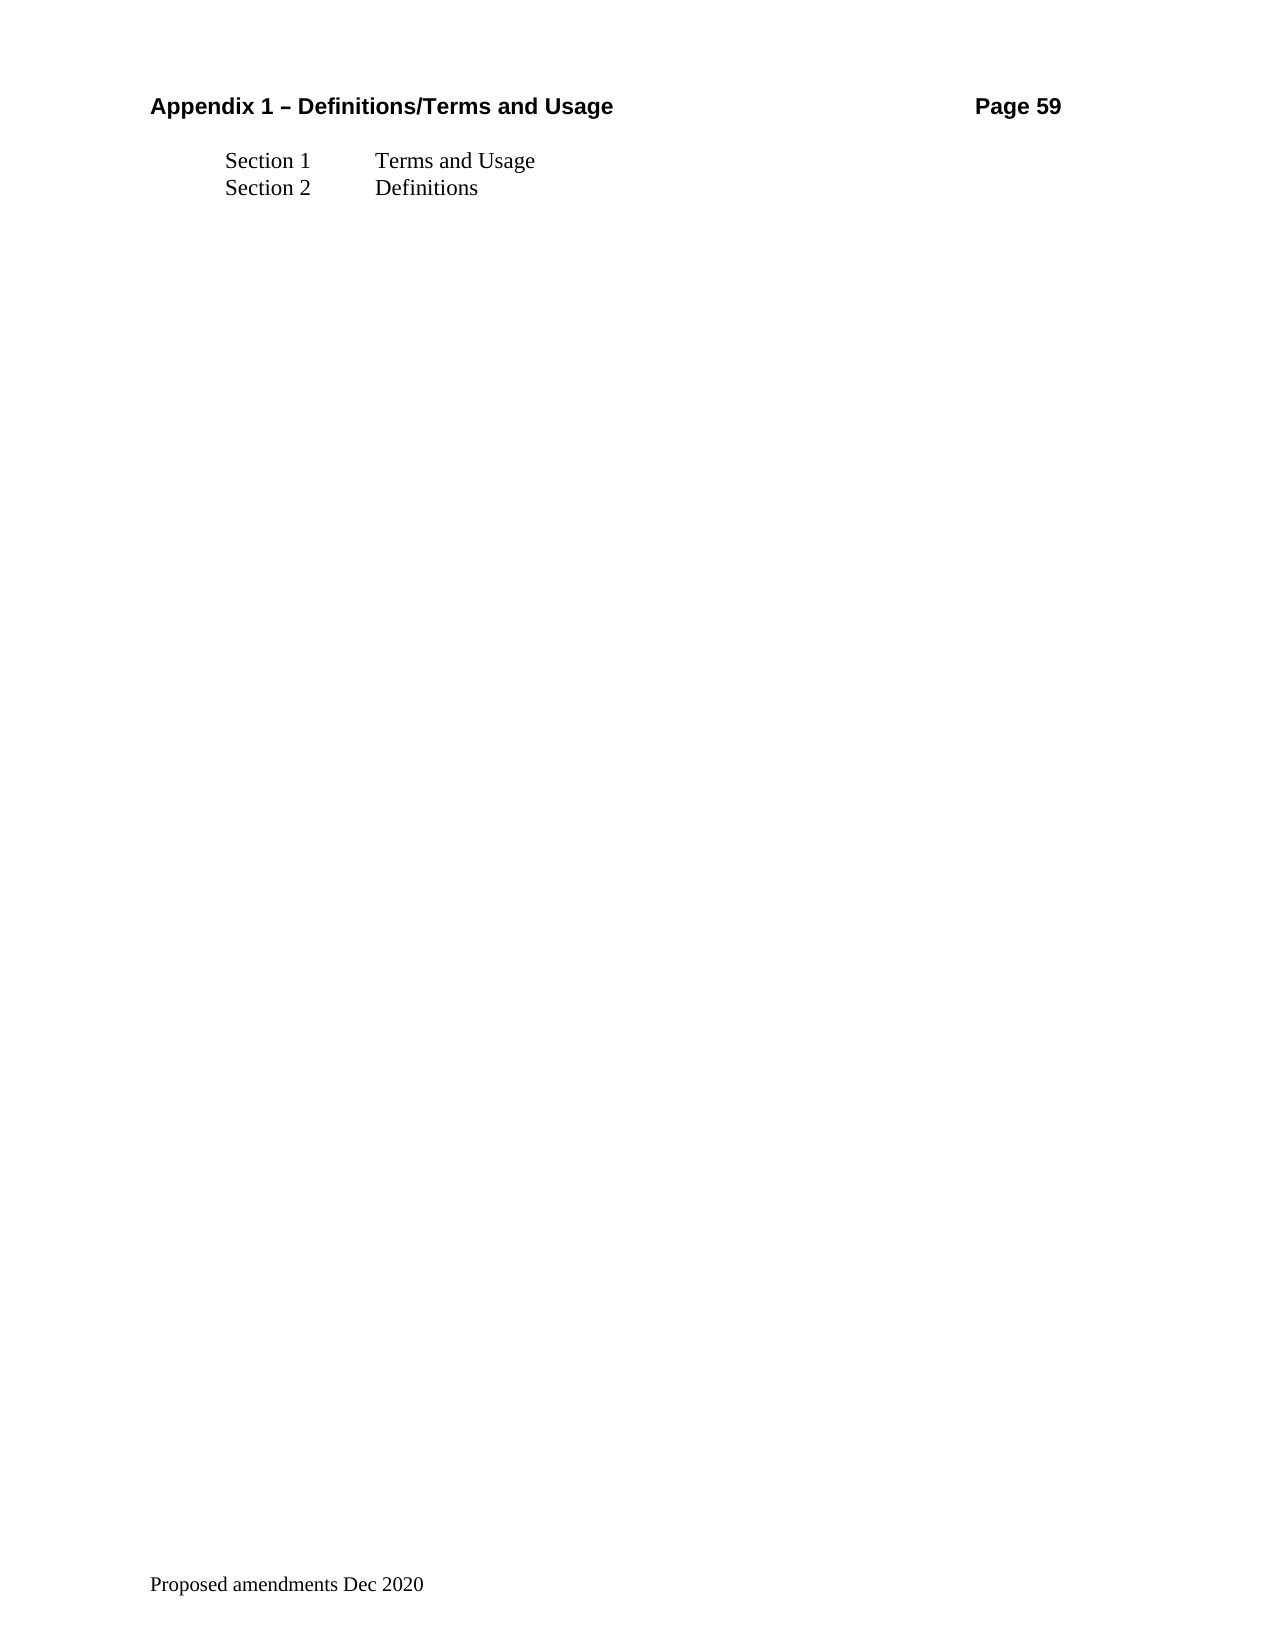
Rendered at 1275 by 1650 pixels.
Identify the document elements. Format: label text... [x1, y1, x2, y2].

text Appendix 1 – Definitions/Terms and Usage Page 59 [150, 90, 1125, 121]
text Section 1 Terms and Usage [150, 148, 1125, 174]
text Section 2 Definitions [150, 174, 1125, 200]
